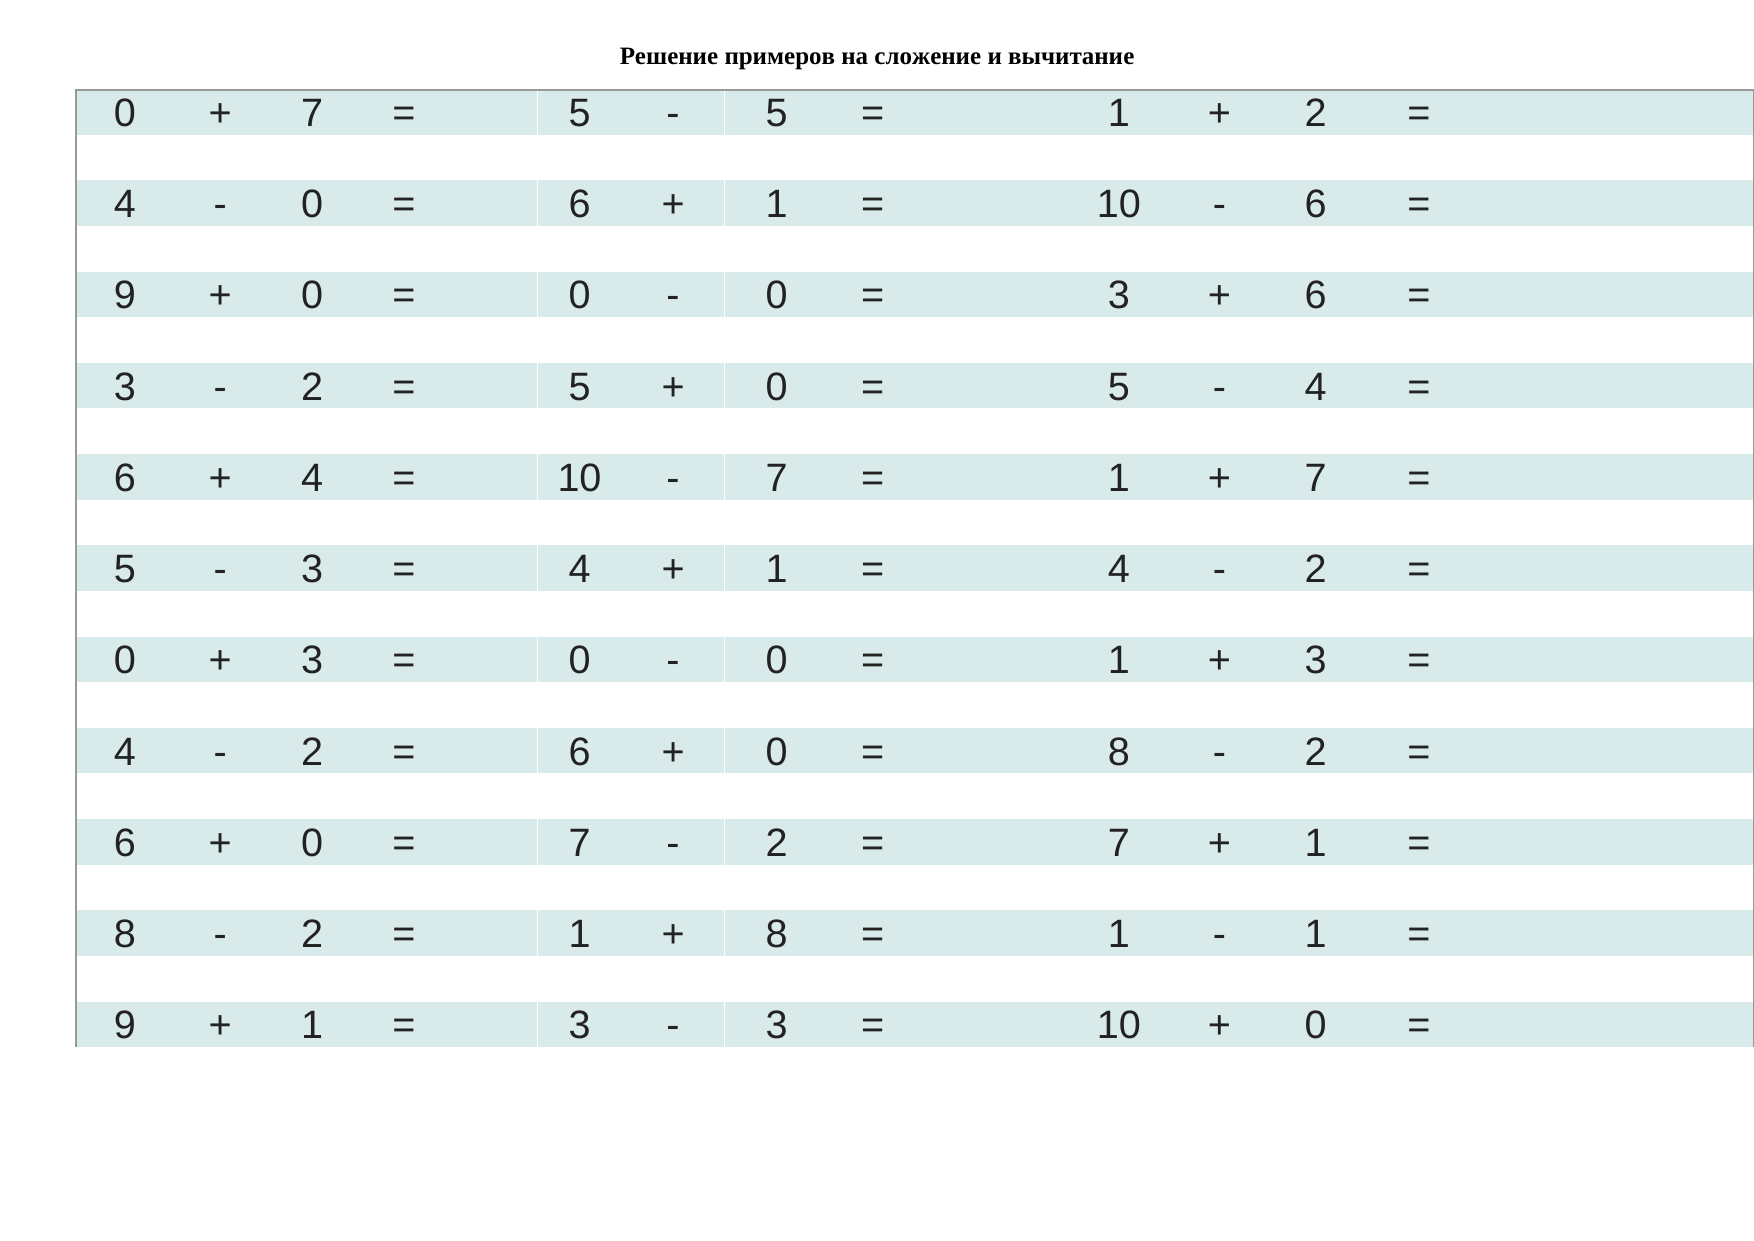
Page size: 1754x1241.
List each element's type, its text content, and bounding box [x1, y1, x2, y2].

table_cell = [357, 1002, 450, 1047]
table_cell [456, 91, 537, 135]
table_cell 5 [538, 91, 621, 135]
table_cell [1463, 1002, 1753, 1047]
table_cell = [1374, 910, 1463, 956]
table_cell - [1182, 910, 1256, 956]
table_cell 4 [77, 728, 173, 773]
table_cell [916, 545, 981, 591]
table_cell [77, 591, 1753, 637]
table_cell + [1182, 272, 1256, 317]
table_cell 9 [77, 1002, 173, 1047]
table_cell [916, 1002, 981, 1047]
table_cell 1 [538, 910, 621, 956]
table_cell [916, 272, 981, 317]
table_cell [1463, 545, 1753, 591]
table_cell 2 [267, 910, 357, 956]
table_cell [450, 1002, 456, 1047]
table_cell = [357, 454, 450, 500]
table_cell [450, 454, 456, 500]
table_cell 0 [77, 91, 173, 135]
table_cell 1 [725, 180, 828, 226]
table_cell 2 [267, 728, 357, 773]
table_cell 3 [267, 637, 357, 682]
table_cell 2 [725, 819, 828, 865]
table_cell [981, 1002, 1055, 1047]
table_cell + [621, 363, 724, 408]
table_cell = [828, 1002, 916, 1047]
table_cell 7 [1055, 819, 1182, 865]
table_cell 0 [77, 637, 173, 682]
table_cell 7 [1256, 454, 1374, 500]
table_cell 3 [1055, 272, 1182, 317]
table_cell = [357, 728, 450, 773]
table_cell - [621, 637, 724, 682]
table_cell [981, 819, 1055, 865]
table_cell 6 [538, 180, 621, 226]
table_cell = [828, 91, 916, 135]
table_cell 10 [1055, 1002, 1182, 1047]
table_cell 0 [538, 637, 621, 682]
table_cell = [1374, 728, 1463, 773]
table_cell = [828, 180, 916, 226]
table_cell [916, 819, 981, 865]
table_cell 2 [1256, 91, 1374, 135]
table_cell 2 [1256, 728, 1374, 773]
table_cell 1 [1055, 91, 1182, 135]
table_cell [1463, 180, 1753, 226]
table_cell [456, 545, 537, 591]
table_cell [77, 409, 1753, 454]
table_cell - [1182, 363, 1256, 408]
table_cell - [621, 91, 724, 135]
table_cell 5 [1055, 363, 1182, 408]
text Решение примеров на сложение и вычитание [75, 41, 1679, 70]
table_cell [1463, 363, 1753, 408]
table_cell 0 [725, 363, 828, 408]
table_cell - [1182, 545, 1256, 591]
table_cell [450, 910, 456, 956]
table_cell = [828, 728, 916, 773]
table_cell 1 [1055, 637, 1182, 682]
table_cell - [173, 363, 267, 408]
table_cell - [1182, 180, 1256, 226]
table_cell + [173, 91, 267, 135]
table_cell [456, 637, 537, 682]
table_cell - [621, 272, 724, 317]
table_cell - [621, 454, 724, 500]
table_cell 0 [725, 637, 828, 682]
table_cell [450, 728, 456, 773]
table_cell = [1374, 91, 1463, 135]
table_cell - [1182, 728, 1256, 773]
table_cell [450, 272, 456, 317]
table_cell [77, 774, 1753, 819]
table_cell 10 [538, 454, 621, 500]
table_cell + [1182, 454, 1256, 500]
table_cell 8 [77, 910, 173, 956]
table_cell + [621, 728, 724, 773]
table_cell = [1374, 363, 1463, 408]
table_cell [981, 272, 1055, 317]
table_cell + [621, 910, 724, 956]
table_cell [916, 180, 981, 226]
table_cell = [357, 91, 450, 135]
table_cell + [621, 180, 724, 226]
table_cell 0 [725, 272, 828, 317]
table_cell 0 [1256, 1002, 1374, 1047]
table_cell = [357, 363, 450, 408]
table_cell 1 [1055, 910, 1182, 956]
table_cell - [173, 728, 267, 773]
table_cell 0 [538, 272, 621, 317]
table_cell = [357, 272, 450, 317]
table_cell 3 [267, 545, 357, 591]
table_cell [77, 956, 1753, 1002]
table_cell 3 [1256, 637, 1374, 682]
table_cell [450, 91, 456, 135]
table_cell - [621, 819, 724, 865]
table_cell [981, 545, 1055, 591]
table_cell 2 [1256, 545, 1374, 591]
table_cell 1 [725, 545, 828, 591]
table_cell + [1182, 1002, 1256, 1047]
table_cell 1 [1256, 819, 1374, 865]
table_cell [981, 728, 1055, 773]
table_cell [981, 910, 1055, 956]
table_cell [1463, 728, 1753, 773]
table_cell [77, 682, 1753, 728]
table_cell 1 [1256, 910, 1374, 956]
table_cell [450, 180, 456, 226]
table_cell 4 [267, 454, 357, 500]
table_cell [77, 135, 1753, 180]
table_cell + [173, 1002, 267, 1047]
table_cell [450, 363, 456, 408]
table_cell + [1182, 91, 1256, 135]
table_cell [981, 637, 1055, 682]
table_cell = [828, 545, 916, 591]
table_cell [456, 1002, 537, 1047]
table_cell + [173, 272, 267, 317]
table_cell 10 [1055, 180, 1182, 226]
table_cell 3 [77, 363, 173, 408]
table_cell 4 [77, 180, 173, 226]
table_cell = [357, 637, 450, 682]
table_cell 8 [1055, 728, 1182, 773]
table_cell 5 [77, 545, 173, 591]
table_cell [450, 819, 456, 865]
table_cell = [1374, 272, 1463, 317]
table_cell 3 [538, 1002, 621, 1047]
table_cell [1463, 454, 1753, 500]
table_cell [916, 728, 981, 773]
table_cell [77, 500, 1753, 545]
table_cell 0 [267, 272, 357, 317]
table_cell 7 [267, 91, 357, 135]
table_cell [456, 728, 537, 773]
table_cell 7 [725, 454, 828, 500]
table_cell [1463, 910, 1753, 956]
table_cell = [828, 454, 916, 500]
table_cell = [1374, 454, 1463, 500]
table_cell 8 [725, 910, 828, 956]
table_cell = [828, 819, 916, 865]
table_cell [916, 637, 981, 682]
table_cell [981, 363, 1055, 408]
table_cell [1463, 91, 1753, 135]
table_cell = [828, 272, 916, 317]
table_cell [456, 454, 537, 500]
table_cell = [1374, 1002, 1463, 1047]
table_cell = [357, 910, 450, 956]
table_cell 5 [725, 91, 828, 135]
table_cell 6 [538, 728, 621, 773]
table_cell + [1182, 637, 1256, 682]
table_cell 0 [267, 819, 357, 865]
table_cell 6 [1256, 180, 1374, 226]
table_cell = [357, 545, 450, 591]
table_cell [77, 317, 1753, 363]
table_cell [77, 865, 1753, 910]
table_cell [981, 454, 1055, 500]
table_cell = [1374, 180, 1463, 226]
table_cell = [1374, 545, 1463, 591]
table_cell + [621, 545, 724, 591]
table_cell 6 [77, 454, 173, 500]
table_cell [916, 910, 981, 956]
table_cell 5 [538, 363, 621, 408]
table_cell = [1374, 637, 1463, 682]
table_cell [1463, 637, 1753, 682]
table_cell - [173, 910, 267, 956]
table_cell = [828, 910, 916, 956]
table_cell 6 [77, 819, 173, 865]
table_cell 9 [77, 272, 173, 317]
table_cell 4 [538, 545, 621, 591]
table_cell - [173, 545, 267, 591]
table_cell [456, 180, 537, 226]
table_cell 0 [725, 728, 828, 773]
table_cell [981, 180, 1055, 226]
table_cell = [357, 180, 450, 226]
table_cell [450, 637, 456, 682]
table_cell [916, 91, 981, 135]
table_cell [456, 910, 537, 956]
table_cell 1 [1055, 454, 1182, 500]
table_cell 6 [1256, 272, 1374, 317]
table_cell [456, 363, 537, 408]
table_cell [450, 545, 456, 591]
table_cell 1 [267, 1002, 357, 1047]
table_cell - [621, 1002, 724, 1047]
table_cell + [173, 637, 267, 682]
table_cell = [828, 363, 916, 408]
table_cell [1463, 272, 1753, 317]
table_cell = [1374, 819, 1463, 865]
table_cell [916, 363, 981, 408]
table_cell [456, 272, 537, 317]
table_cell [916, 454, 981, 500]
table_cell + [173, 454, 267, 500]
table_cell 7 [538, 819, 621, 865]
table_cell [981, 91, 1055, 135]
table_cell - [173, 180, 267, 226]
table_cell 0 [267, 180, 357, 226]
table_cell + [173, 819, 267, 865]
table_cell 3 [725, 1002, 828, 1047]
table_cell [456, 819, 537, 865]
table_cell = [828, 637, 916, 682]
table_cell 2 [267, 363, 357, 408]
table_cell [77, 226, 1753, 272]
table_cell = [357, 819, 450, 865]
table_cell [1463, 819, 1753, 865]
table_cell 4 [1055, 545, 1182, 591]
table_cell 4 [1256, 363, 1374, 408]
table_cell + [1182, 819, 1256, 865]
